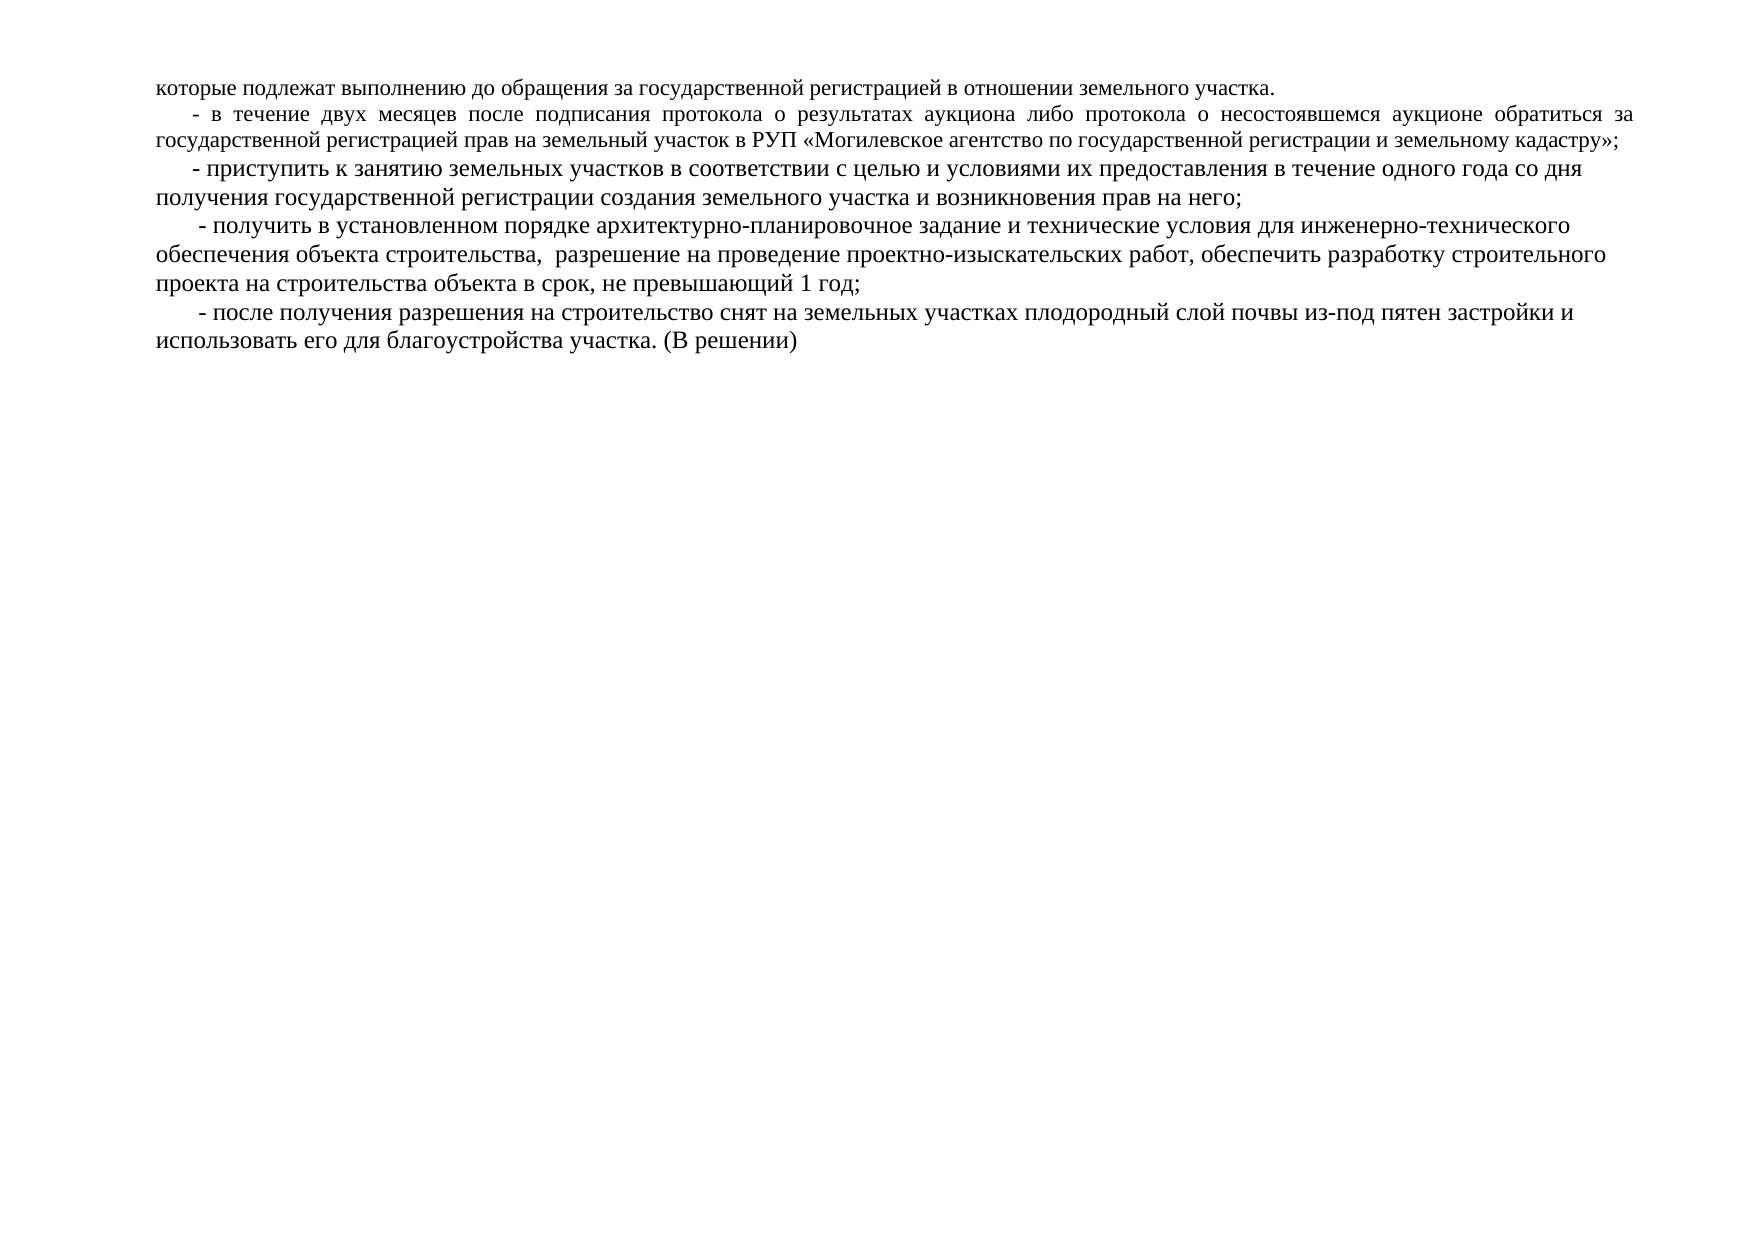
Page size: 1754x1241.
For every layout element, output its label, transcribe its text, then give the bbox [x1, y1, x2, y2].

text - получить в установленном порядке архитектурно-планировочное задание и технические условия для инженерно-технического [118, 210, 1636, 239]
text получения государственной регистрации создания земельного участка и возникновения прав на него; [118, 182, 1636, 210]
text - в течение двух месяцев после подписания протокола о результатах аукциона либо протокола о несостоявшемся аукционе обратиться за государственной регистрацией прав на земельный участок в РУП «Могилевское агентство по государственной регистрации и земельному кадастру»; [156, 100, 1636, 153]
text - после получения разрешения на строительство снят на земельных участках плодородный слой почвы из-под пятен застройки и [118, 297, 1636, 325]
text использовать его для благоустройства участка. (В решении) [118, 325, 1636, 354]
text проекта на строительства объекта в срок, не превышающий 1 год; [118, 268, 1636, 297]
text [156, 74, 1636, 100]
text - приступить к занятию земельных участков в соответствии с целью и условиями их предоставления в течение одного года со дня [118, 153, 1636, 182]
text обеспечения объекта строительства, разрешение на проведение проектно-изыскательских работ, обеспечить разработку строительного [118, 239, 1636, 268]
